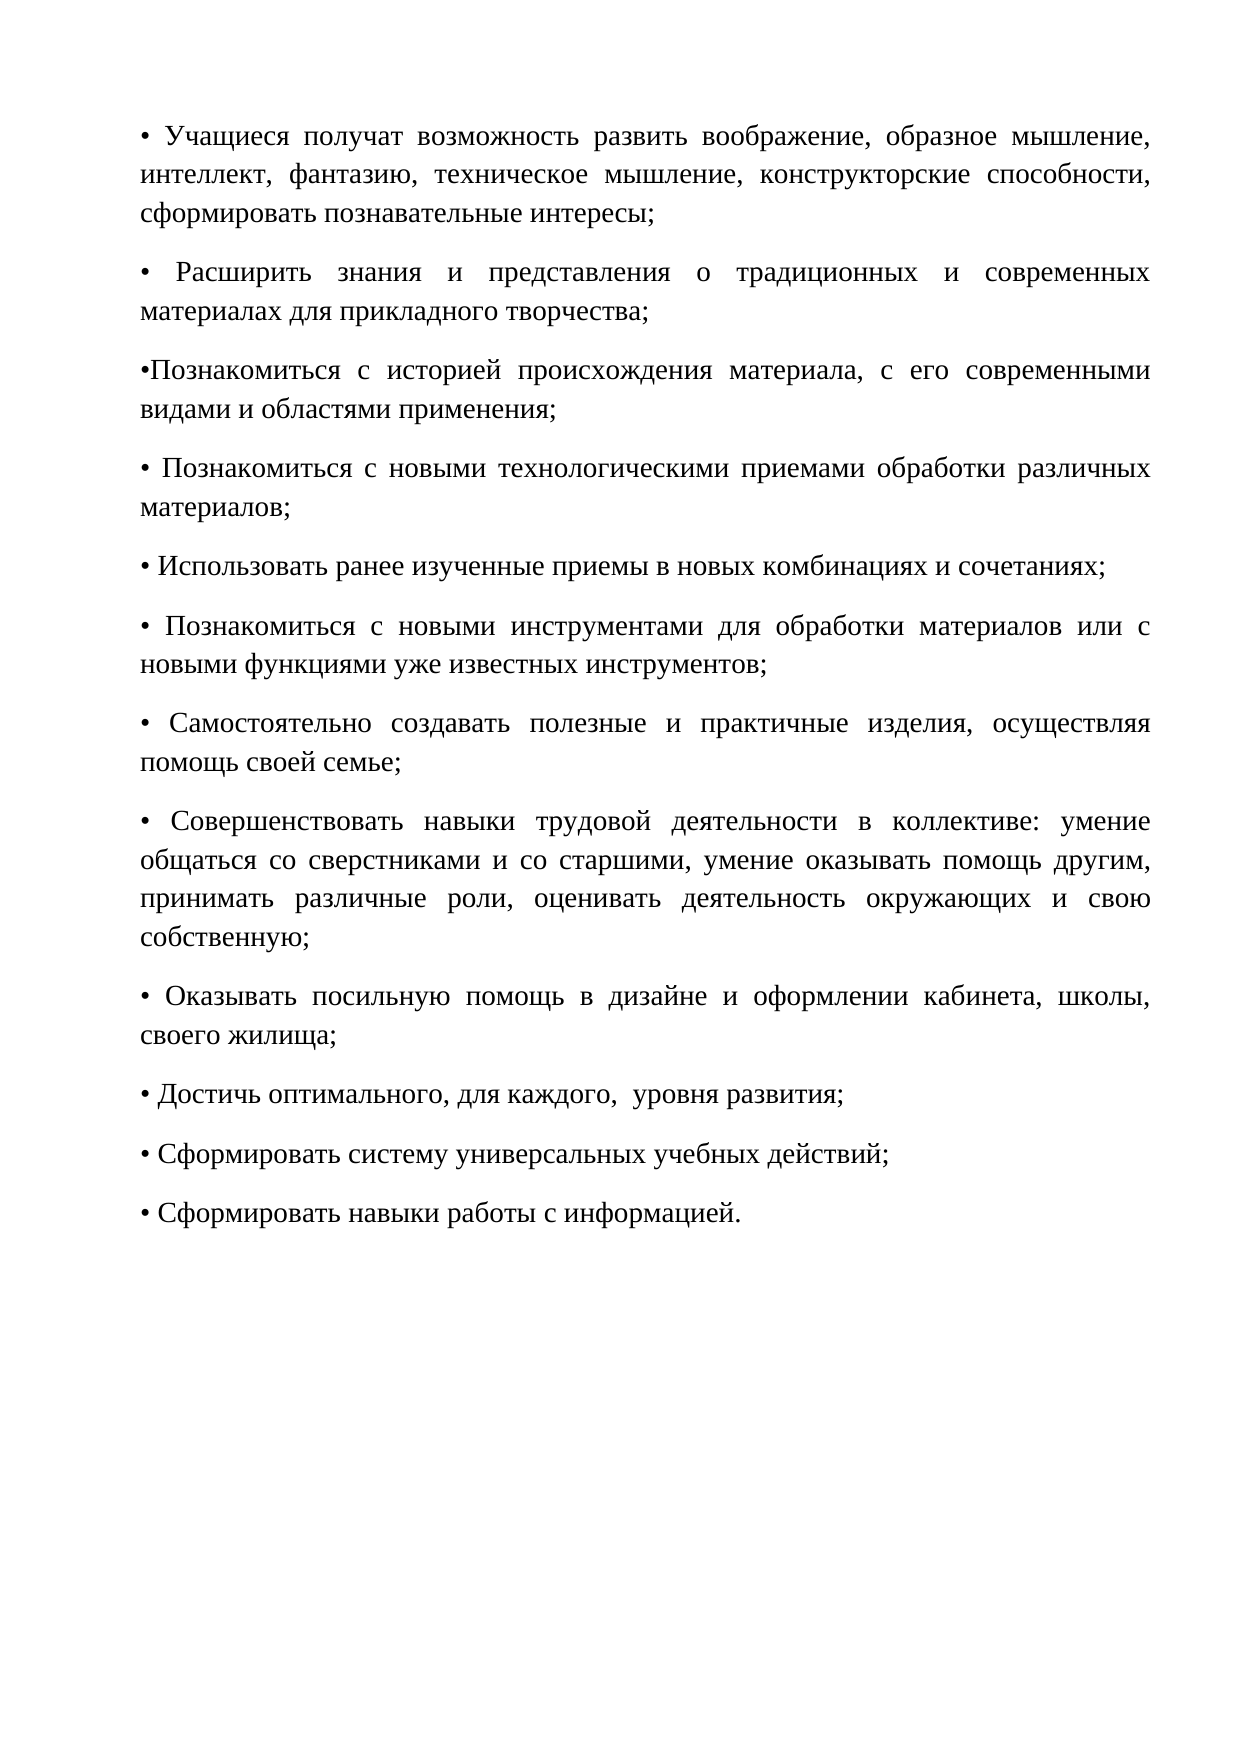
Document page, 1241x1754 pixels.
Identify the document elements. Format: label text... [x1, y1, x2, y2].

text • Самостоятельно создавать полезные и практичные изделия, осуществляя помощь своей семье; [140, 706, 1152, 778]
text • Сформировать навыки работы с информацией. [140, 1195, 1152, 1229]
text • Расширить знания и представления о традиционных и современных материалах для прикладного творчества; [140, 254, 1152, 327]
text • Познакомиться с новыми инструментами для обработки материалов или с новыми функциями уже известных инструментов; [140, 608, 1152, 680]
text • Достичь оптимального, для каждого, уровня развития; [140, 1076, 1152, 1110]
text • Учащиеся получат возможность развить воображение, образное мышление, интеллект, фантазию, техническое мышление, конструкторские способности, сформировать познавательные интересы; [140, 118, 1152, 229]
text • Совершенствовать навыки трудовой деятельности в коллективе: умение общаться со сверстниками и со старшими, умение оказывать помощь другим, принимать различные роли, оценивать деятельность окружающих и свою собственную; [140, 803, 1152, 953]
text •Познакомиться с историей происхождения материала, с его современными видами и областями применения; [140, 352, 1152, 424]
text • Оказывать посильную помощь в дизайне и оформлении кабинета, школы, своего жилища; [140, 978, 1152, 1051]
text • Использовать ранее изученные приемы в новых комбинациях и сочетаниях; [140, 548, 1152, 582]
text • Сформировать систему универсальных учебных действий; [140, 1136, 1152, 1169]
text • Познакомиться с новыми технологическими приемами обработки различных материалов; [140, 450, 1152, 522]
